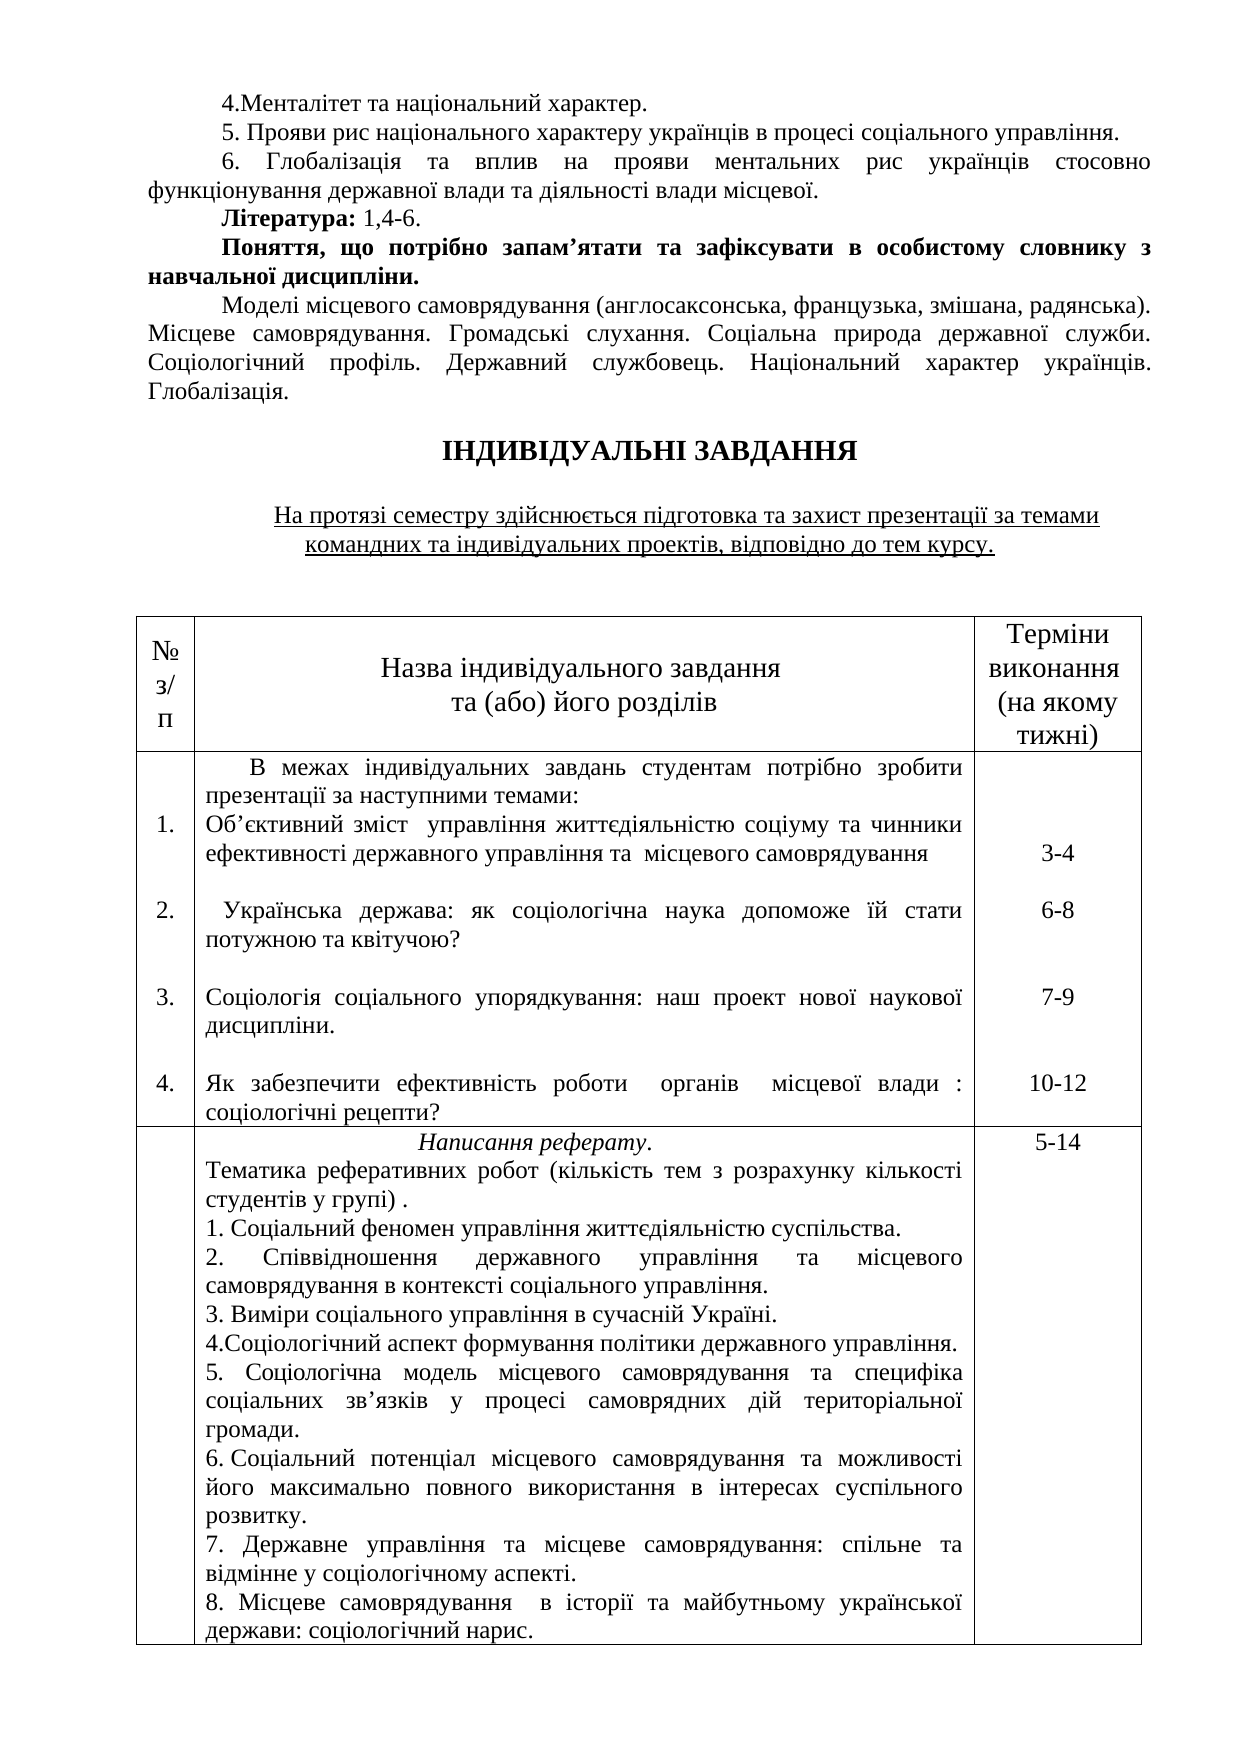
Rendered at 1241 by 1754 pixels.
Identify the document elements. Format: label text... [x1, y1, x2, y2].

table_header Терміни виконання (на якому тижні) [975, 617, 1141, 751]
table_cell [195, 1127, 974, 1644]
text На протязі семестру здійснюється підготовка та захист презентації за темами командних та індивідуальних проектів, відповідно до тем курсу. [148, 501, 1152, 558]
table_cell В межах індивідуальних завдань студентам потрібно зробити презентації за наступними темами: Об’єктивний зміст управління життєдіяльністю соціуму та чинники ефективності державного управління та місцевого самоврядування Українська держава: як соціологічна наука допоможе їй стати потужною та квітучою? Соціологія соціального упорядкування: наш проект нової наукової дисципліни. Як забезпечити ефективність роботи органів місцевої влади : соціологічні рецепти? [195, 752, 974, 1126]
text 5. Прояви рис національного характеру українців в процесі соціального управління. [148, 117, 1152, 146]
table_cell 3-4 6-8 7-9 10-12 [975, 752, 1141, 1126]
text Моделі місцевого самоврядування (англосаксонська, французька, змішана, радянська). Місцеве самоврядування. Громадські слухання. Соціальна природа державної служби. Соціологічний профіль. Державний службовець. Національний характер українців. Глобалізація. [148, 290, 1152, 405]
text 6. Глобалізація та вплив на прояви ментальних рис українців стосовно функціонування державної влади та діяльності влади місцевої. [148, 146, 1152, 203]
table_header Назва індивідуального завдання та (або) його розділів [195, 617, 974, 751]
text 4.Менталітет та національний характер. [148, 88, 1152, 117]
table_header № з/п [137, 617, 194, 751]
text ІНДИВІДУАЛЬНІ ЗАВДАННЯ [148, 433, 1152, 467]
list Поняття, що потрібно запам’ятати та зафіксувати в особистому словнику з навчальної дисципліни. [148, 232, 1152, 290]
table_cell 1. 2. 3. 4. [137, 752, 194, 1126]
table_cell [137, 1127, 194, 1644]
table_cell 5-14 [975, 1127, 1141, 1644]
text Література: 1,4-6. [148, 203, 1178, 232]
